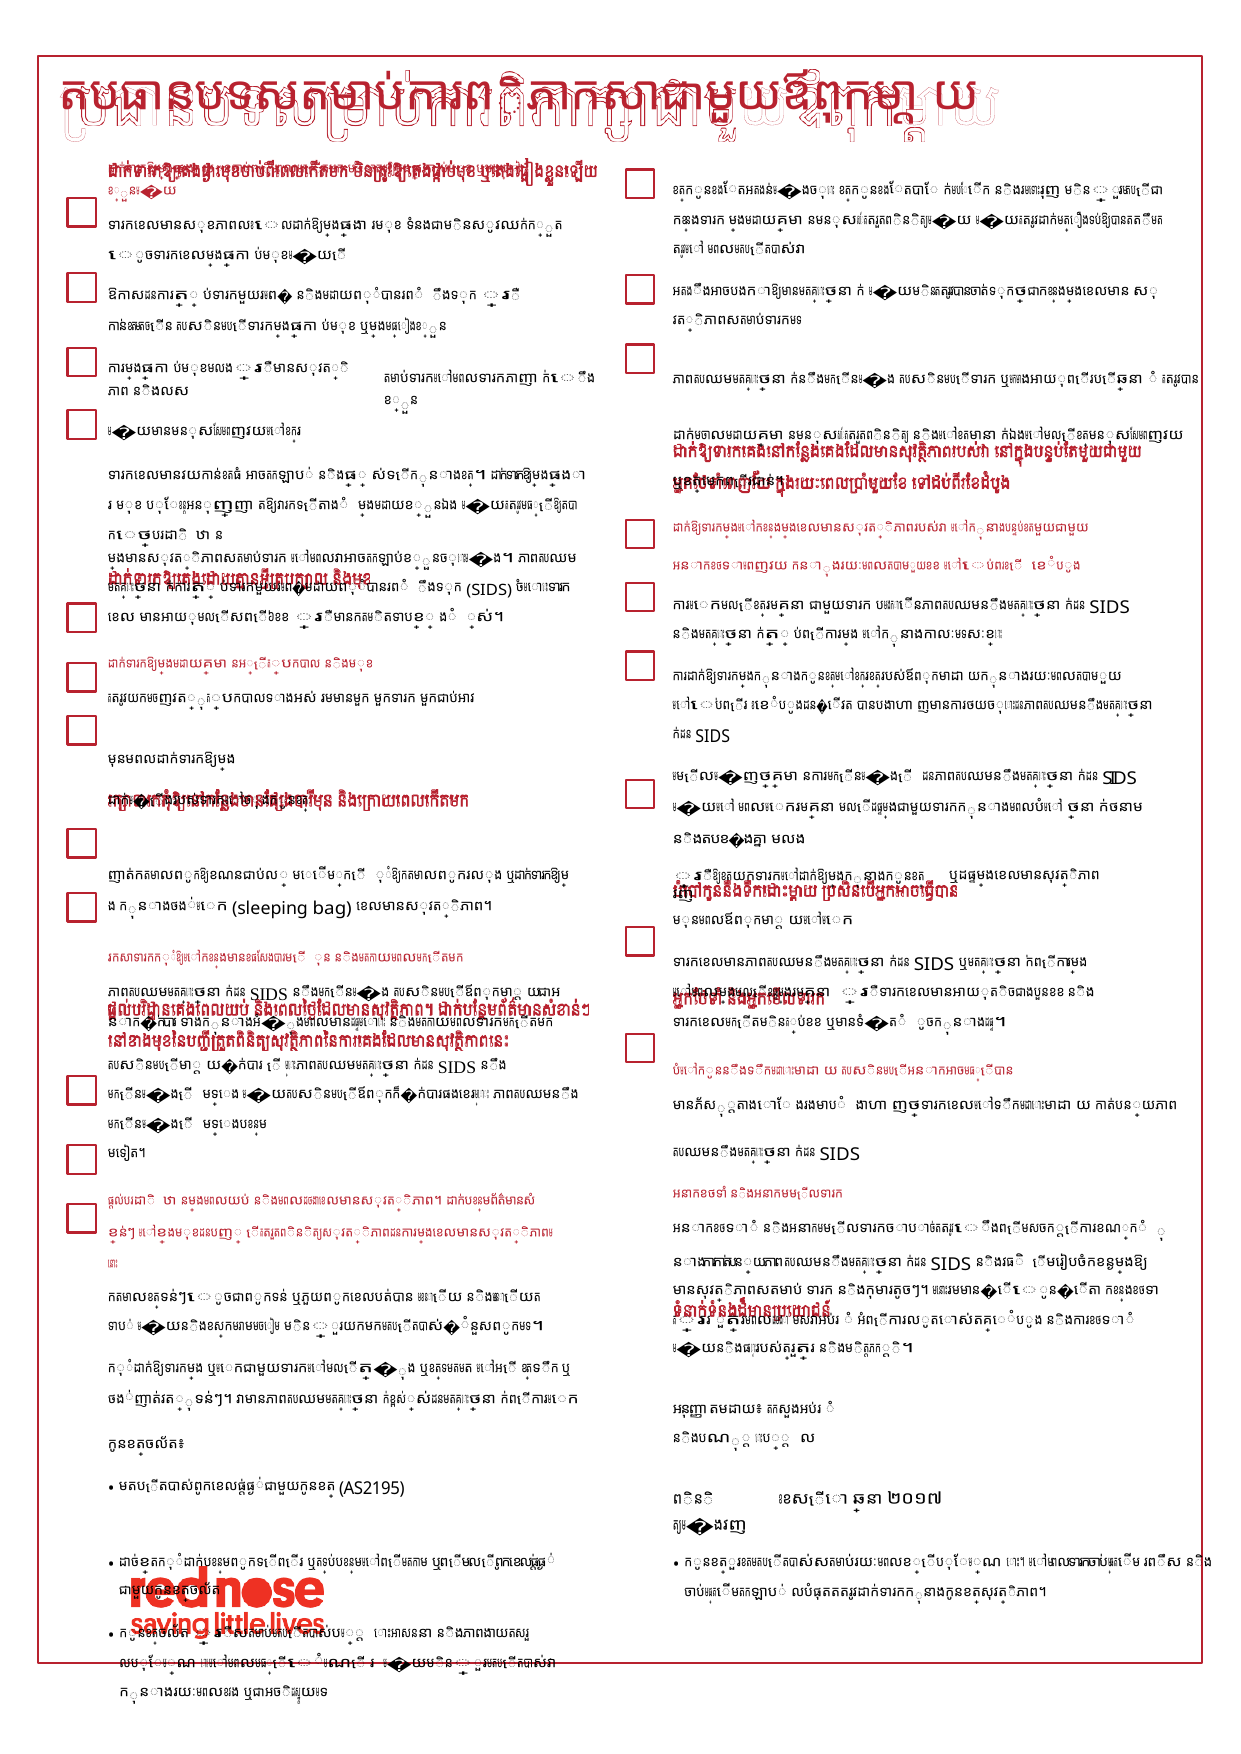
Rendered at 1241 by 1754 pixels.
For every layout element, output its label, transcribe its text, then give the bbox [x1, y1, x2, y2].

text ដាក់មចាលមដាយគ្មា នមនុសសែតតរួតពិនិត្យ និងមៅខតមានា ក់ឯងមៅមលើខត្រមនុសសែមពញវយ [673, 427, 1240, 450]
list ដាច់ខ្តកុំដាក់បខន្មពូកទើពើរ ឬតទ្ប់បខន្មមៅពើមតកាម ឬពើមលើពូកខេលផ្ត់ផ្ង់ ជាមួយកូនខត្រចល័ត [108, 1551, 577, 1603]
text តបសិនមបើមា្ត យ�ក់បារ ើ ម្ោះភាពតបឈមមតគ្ោះថ្នា ក់ដន SIDS នឹងមកើនម�ងើ មទ្េង ម�យតបសិនមបើឪពុកក៏�ក់បារផងខេរម្ោះ ភាពតបឈមនឹងមកើនម�ងើ មទ្េងបខន្ម [108, 1051, 585, 1138]
text មុនមពលដាក់ទារកឱ្យម្រង [108, 751, 311, 772]
text ្រឺឱ្យខតយកទារកមៅដាក់ឱ្យម្រងកុនាងកូនខត្រវញ [673, 867, 932, 907]
text ឬខត្រមេកពើរជាន់។ [673, 473, 1240, 496]
text រកសាទារកកុំឱ្យមៅកខន្ងមានខផសែងបារមើ ុន និងមតកាយមពលមកើតមក [108, 950, 592, 971]
text តបធានបទសតមាប់ការពិភាកសាជាមួយឪពុកមា្ត យ [59, 67, 1240, 146]
text ទារកខេលមានវយកាន់ខតធំ អាចតកឡាប់ និងផ្្ ស់ទើកុនាងខត្រ។ ដាក់ទារកឱ្យម្រងផ្ងា រ មុខ បុែខន្តអនុញ្ញា តឱ្យវារកទើតាងំ ម្រងមដាយខ្ួនឯង ម�យតតរូវមធ្ើឱ្យតបាកេថ្បរដាិ ឋា ន [108, 467, 594, 550]
text ផ្តល់បរដាិ ឋា នម្រងមពលយប់ និងមពលដថងាខេលមានសុវត្ិភាព។ ដាក់បខន្មព័ត៌មានសំខ្ន់ៗ មៅខ្ងមុខដនបញ្ ើតតរួតពិនិត្យសុវត្ិភាពដនការម្រងខេលមានសុវត្ិភាពមនោះ [108, 1193, 553, 1276]
text តបឈមនឹងមតគ្ោះថ្នា ក់ដន SIDS [673, 1144, 1240, 1165]
text ភាពតបឈមមតគ្ោះថ្នា ក់ដន SIDS នឹងមកើនម�ង តបសិនមបើឪពុកមា្ត យជាអនាក�ក់បារ ទាងកុនាងអំ�ុងមពលមានដផ្ទមោោះ និងមតកាយមពលទារកមកើតមក [108, 984, 585, 1039]
text អនាកខថទាមពញវយ កនាុងរយៈមពលតបាមួយខខ មៅេប់ពរខើ ខេំបូង [673, 558, 1240, 577]
text ញាត់កតមាលពូកឱ្យខណនជាប់ល្ មេើម្កើ ុំឱ្យកតមាលពូករលុង ឬដាក់ទារកឱ្យម្រង កុនាងថង់មេក (sleeping bag) ខេលមានសុវត្ិភាព។ [108, 867, 575, 923]
text កុំដាក់ឱ្យទារកម្រង ឬមេកជាមួយទារកមៅមលើត្�ុង ឬខត្រទមតមត មៅអើ ខត្រទឹក ឬថង់ញាត់វត្ុទន់ៗ។ វាមានភាពតបឈមមតគ្ោះថ្នា ក់ខ្ពស់្ស់ដនមតគ្ោះថ្នា ក់ពើការមេក [108, 1360, 595, 1416]
text ឱកាសដនការត្្ ប់ទារកមួយរមព� និងមដាយពុំបានរពំ ឹងទុក ្រឺកាន់ខតមតចើន តបសិនមបើទារកម្រងផ្កា ប់មុខ ឬម្រងមផ្ៀងខ្ួន [108, 287, 539, 343]
picture [932, 880, 957, 901]
text អតងឹងអាចបងកាឱ្យមានមតគ្ោះថ្នា ក់ ម�យមិនតតរូវបានចាត់ទុកថ្ជាកខន្ងម្រងខេលមាន សុវត្ិភាពសតមាប់ទារកមទ [672, 283, 1167, 335]
text អនាកខថទាំ និងអនាកមមើលទារកចាបាច់តតរូវេឹងពើមសចក្តើការខណ្កំ ុនាងការកាត់បន្យភាព តបឈមនឹងមតគ្ោះថ្នា ក់ដន SIDS និងវធិ ើមរៀបចំកខន្ងម្រងឱ្យមានសុវត្ិភាពសតមាប់ ទារក និងកុមារតូចៗ។ មនោះរមមាន�ើេូន�ើតា កខន្ងខថទាត្ររួត្រមពលដថងា មសវាអប់រ ំ អំពើការលូតោស់តគ្េំបូង និងការខថទាំ ម�យនិងផ្ទោះរបស់ត្ររួត្រ និងមិត្តភក្តិ។ [673, 1220, 1167, 1363]
list កូនខត្រ្រួរខតមតបើតបាស់សតមាប់រយៈមពលខ្ើបុែម្ណ ោះ។ មៅមពលទារកចាប់មផ្តើម រពឹស និងចាប់មផ្តើមតកឡាប់ លបំផុតតតរូវដាក់ទារកកុនាងកូនខត្រសុវត្ិភាព។ [673, 1551, 1219, 1609]
picture [131, 1603, 324, 1622]
picture [585, 997, 589, 1020]
text ភាពតបឈមមតគ្ោះថ្នា ក់នឹងមកើនម�ង តបសិនមបើទារក ឬមកមាងអាយុពើរបើឆ្នា ំ តតរូវបាន [672, 371, 1240, 393]
text ដាក់ម�ើងរបស់ទារកមៅចុងកូនខត្រ [108, 792, 311, 815]
text កូនខត្រចល័ត៖ [108, 1436, 601, 1457]
text កតមាលខត្រទន់ៗេូចជាពូកទន់ ឬភួយពូកខេលបត់បាន មខនាើយ និងមខនាើយតទាប់ ម�យនិងខស្កមរាមមចៀម មិន្រួរយកមកមតបើតបាស់�ំនួសពូកមទ។ [108, 1288, 553, 1341]
picture [673, 450, 1141, 473]
text តមាប់ទារកមៅមពលទារកភាញា ក់េឹងខ្ួន [384, 369, 601, 419]
text ខខសើោ ឆ្នា ២០១៧ [778, 1490, 1240, 1515]
text ម�យមានមនុសសែមពញវយមៅខក្រ [108, 422, 314, 444]
picture [108, 789, 468, 811]
text មតគ្ោះថ្នា ក់ការត្្ ប់ទារកមួយរមព�មដាយពុំបានរពំ ឹងទុក (SIDS) ចំមោោះទារកខេល មានអាយុមលើសពើ៦ខខ ្រឺមានកតមិតទាបខ្្ ងំ ្ស់។ [108, 579, 580, 631]
text និងមតគ្ោះថ្នា ក់ត្្ ប់ពើការម្រង មៅកុនាងកាលៈមទសៈខ្ោះ [672, 626, 1240, 652]
text មមើលម�ញថ្គ្មា នការមកើនម�ងើ ដនភាពតបឈមនឹងមតគ្ោះថ្នា ក់ដន SIDS ម�យមៅ មពលមេករមគ្នា មលើដផ្ទម្រងជាមួយទារកកុនាងមពលបំមៅ ថ្នា ក់ថនាម និងតបខ�ងគ្នា មលង [672, 766, 1150, 853]
picture [108, 1039, 508, 1051]
text អនាកខថទាំ និងអនាកមមើលទារក [673, 1186, 1240, 1207]
subtitle ពិនិត្យម�ងវញ [673, 1490, 759, 1539]
text ខត្រកូនខងែតអតងន់ម�ងចុោះ ខត្រកូនខងែតបាែ ក់មបែើក និងរមទោះរុញ មិន្រួរមតបើជាកខន្ងទារក ម្រងមដាយគ្មា នមនុសសែតតរួតពិនិត្យម�យ ម�យតតរូវដាក់មត្រឿងទប់ឱ្យបានតតឹមតតរូវមៅ មពលមតបើតបាស់វា [672, 181, 1167, 264]
text ទារកខេលមានភាពតបឈមនឹងមតគ្ោះថ្នា ក់ដន SIDS ឬមតគ្ោះថ្នា ក់ពើការម្រង មៅមពលម្រងមលើខផ្ទម្រងរមគ្នា ្រឺទារកខេលមានអាយុតិចជាងបួនខខ និងទារកខេលមកើតមិនត្រប់ខខ ឬមានទំ�តំ ូចកុនាងដផ្ទ។ [673, 952, 1107, 1039]
text ការមេកមលើខត្ររមគ្នា ជាមួយទារក បមងកាើនភាពតបឈមនឹងមតគ្ោះថ្នា ក់ដន SIDS [672, 595, 1240, 620]
text ទារកខេលមានសុខភាពលខេលដាក់ឱ្យម្រងផ្ងា រមុខ ទំនងជាមិនសូវឈក់ក្ួត [108, 217, 586, 242]
text ឬដផ្ទម្រងខេលមានសុវត្ិភាព [949, 867, 1240, 888]
text េូចទារកខេលម្រងផ្កា ប់មុខម�យើ [108, 246, 586, 269]
list មតបើតបាស់ពូកខេលផ្ត់ផ្ង់ជាមួយកូនខត្រ (AS2195) [108, 1476, 434, 1501]
text មានភ័សុ្តតាងោែ ងរងមាបំ ងាហា ញថ្ទារកខេលមៅទឹកមដាោះមាដា យ កាត់បន្យភាព [673, 1097, 1240, 1122]
text តតរូវយកមចញវត្ុត្របកបាលទាងអស់ រមមានមួក មួកទារក មួកជាប់អាវ [108, 690, 587, 715]
text ម្រងមានសុវត្ិភាពសតមាប់ទារក មៅមពលវាអាចតកឡាប់ខ្ួនចុោះម�ង។ ភាពតបឈម [108, 550, 597, 575]
text បំមៅកូននឹងទឹកមដាោះមាដា យ តបសិនមបើអនាកអាចមធ្ើបាន [673, 1063, 1240, 1084]
text មទៀត។ [108, 1144, 601, 1166]
text ការដាក់ឱ្យទារកម្រងកុនាងកូនខត្រមៅខក្រខត្ររបស់ឪពុកមាដា យកុនាងរយៈមពលតបាមួយ មៅេប់ពើរ ខខេំបូងដន�ើវត បានបងាហា ញមានការថយចុោះដនភាពតបឈមនឹងមតគ្ោះថ្នា ក់ដន SIDS [672, 668, 1167, 747]
text មុនមពលឪពុកមា្ត យមៅមេក [673, 912, 932, 933]
text ដាក់ទារកឱ្យម្រងមដាយគ្មា នអ្ើត្របកបាល និងមុខ [108, 656, 587, 677]
picture [109, 575, 370, 579]
text អនុញ្ញា តមដាយ៖ តកសួងអប់រ ំ និងបណុ្ត ោះប្្ត ល [673, 1401, 858, 1455]
list កូនខត្រចល័ត ្រឺសតមាប់មតបើតបាស់បម្្ត ោះអាសននា និងភាពងាយតសរួលបុែម្ណ ោះ មៅមពលមធ្ើេំមណើ រ ម�យមិន្រួរមតបើតបាស់វាកុនាងរយៈមពលខវង ឬជាអចិដស្ន្តយមទ [108, 1622, 580, 1709]
text ការម្រងផ្កា ប់មុខមលង្រឺមានសុវត្ិភាព និងលស [108, 360, 369, 405]
picture [109, 158, 597, 186]
text ដាក់ឱ្យទារកម្រងមៅកខន្ងម្រងខេលមានសុវត្ិភាពរបស់វា មៅកុនាងបន្ទប់ខតមួយជាមួយ [673, 520, 1240, 539]
